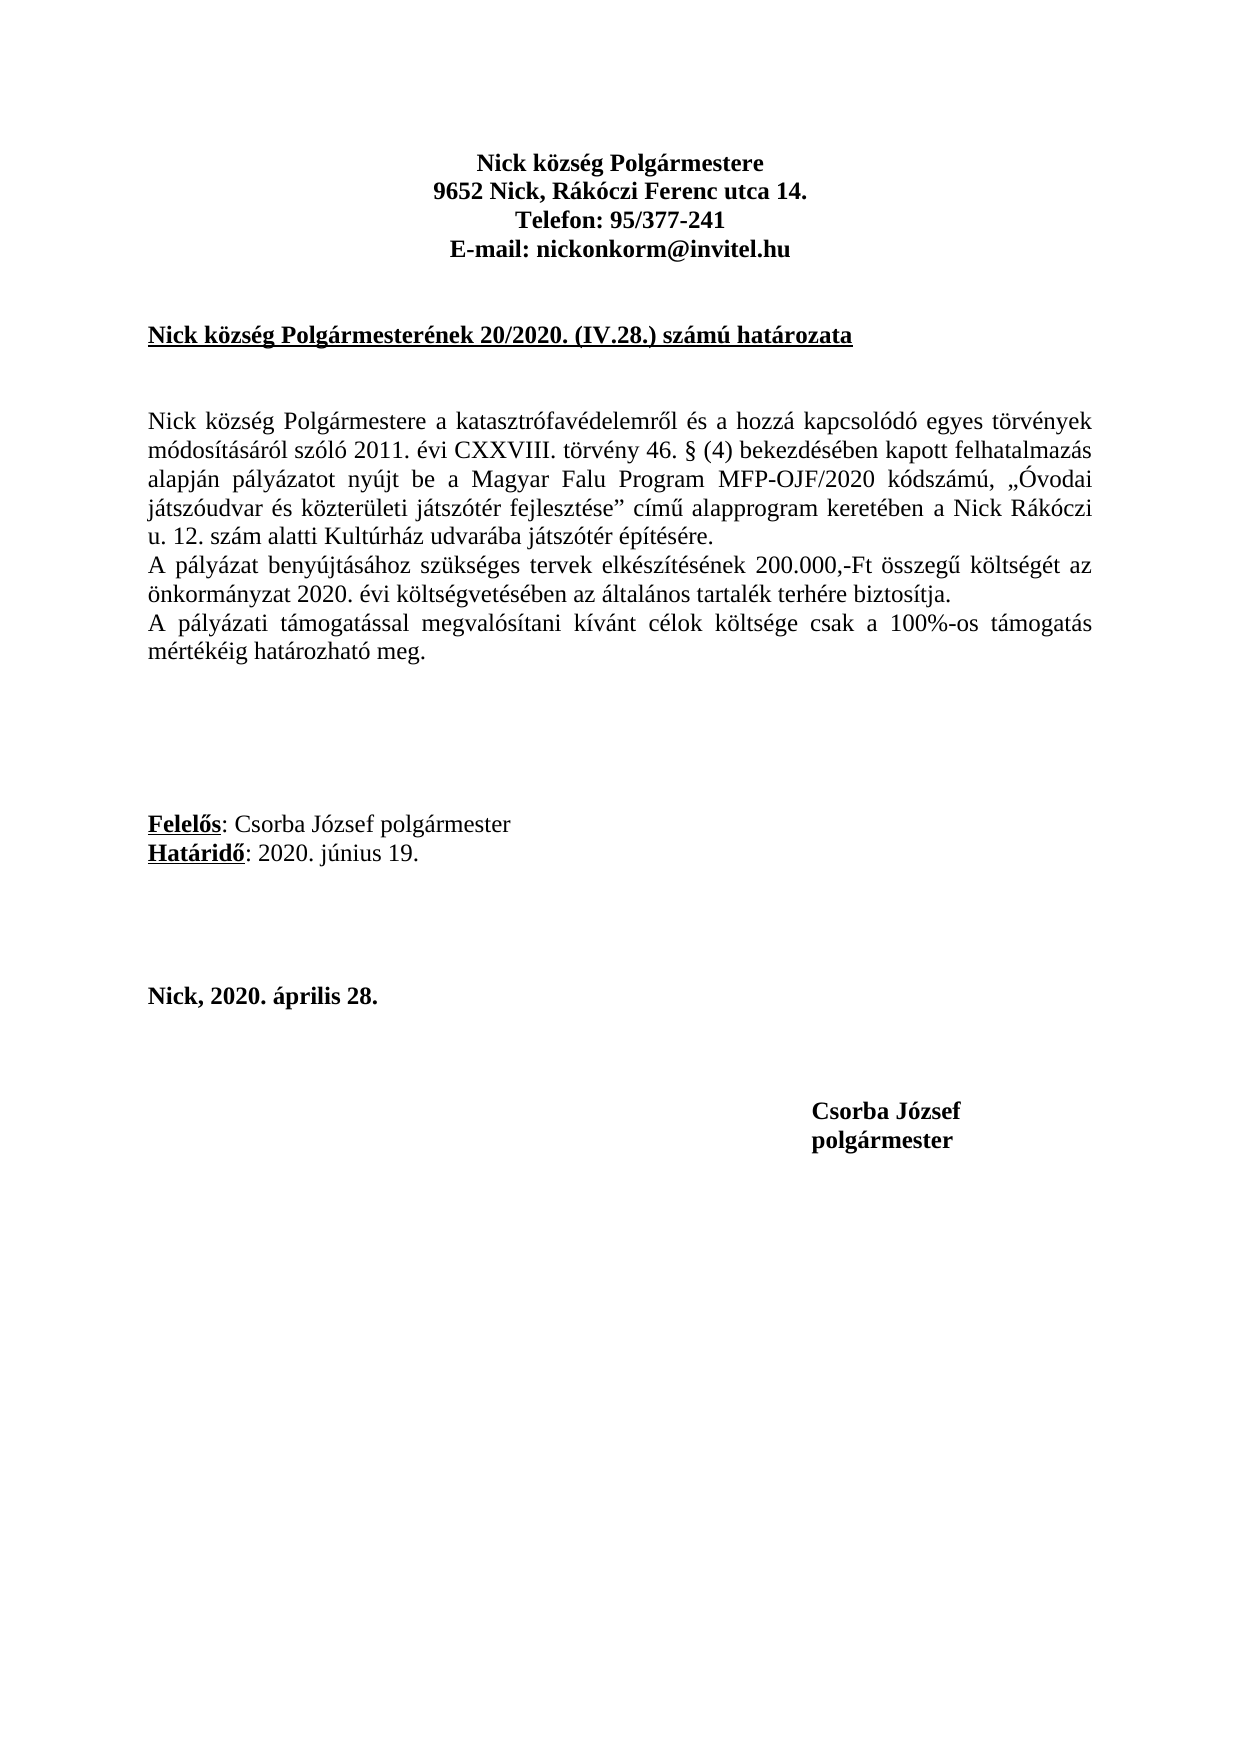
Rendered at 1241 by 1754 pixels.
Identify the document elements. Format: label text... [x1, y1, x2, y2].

text A pályázat benyújtásához szükséges tervek elkészítésének 200.000,-Ft összegű költségét az önkormányzat 2020. évi költségvetésében az általános tartalék terhére biztosítja. [148, 550, 1093, 608]
text E-mail: nickonkorm@invitel.hu [148, 234, 1093, 263]
text 9652 Nick, Rákóczi Ferenc utca 14. [148, 176, 1093, 205]
text Csorba József [738, 1096, 1093, 1125]
text polgármester [738, 1125, 1093, 1154]
text Határidő: 2020. június 19. [148, 838, 1093, 866]
text Nick község Polgármestere a katasztrófavédelemről és a hozzá kapcsolódó egyes törvények módosításáról szóló 2011. évi CXXVIII. törvény 46. § (4) bekezdésében kapott felhatalmazás alapján pályázatot nyújt be a Magyar Falu Program MFP-OJF/2020 kódszámú, „Óvodai játszóudvar és közterületi játszótér fejlesztése” című alapprogram keretében a Nick Rákóczi u. 12. szám alatti Kultúrház udvarába játszótér építésére. [148, 406, 1093, 550]
text Nick község Polgármesterének 20/2020. (IV.28.) számú határozata [148, 320, 1093, 349]
text Nick község Polgármestere [148, 148, 1093, 176]
text Felelős: Csorba József polgármester [148, 809, 1093, 838]
text Nick, 2020. április 28. [148, 981, 1093, 1010]
text Telefon: 95/377-241 [148, 205, 1093, 234]
text A pályázati támogatással megvalósítani kívánt célok költsége csak a 100%-os támogatás mértékéig határozható meg. [148, 608, 1093, 665]
